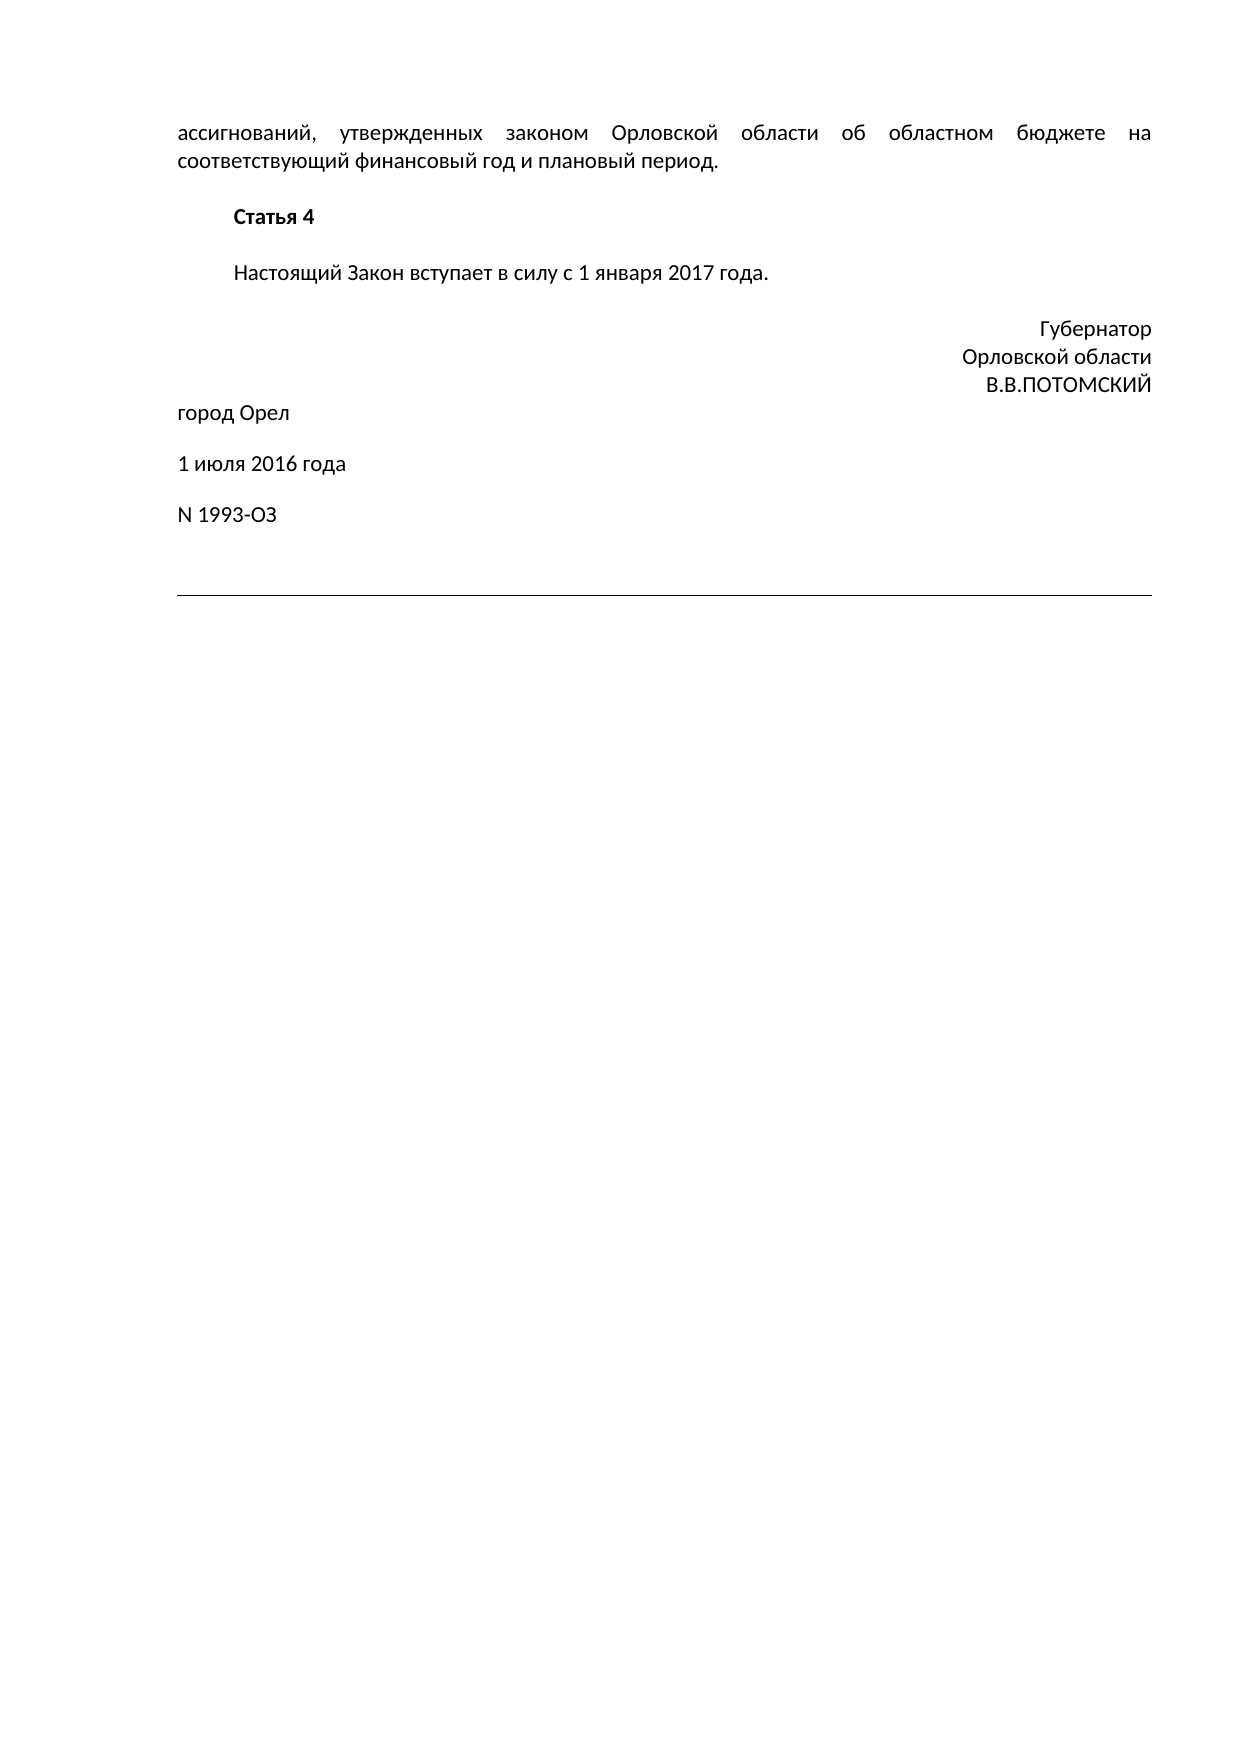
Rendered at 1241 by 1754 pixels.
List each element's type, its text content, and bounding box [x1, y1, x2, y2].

title Статья 4 [177, 202, 1152, 230]
text 1 июля 2016 года [177, 449, 1152, 477]
text В.В.ПОТОМСКИЙ [177, 370, 1152, 398]
text город Орел [177, 398, 1152, 426]
text N 1993-ОЗ [177, 500, 1152, 528]
text Орловской области [177, 342, 1152, 370]
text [177, 118, 1152, 174]
text Настоящий Закон вступает в силу с 1 января 2017 года. [177, 258, 1152, 286]
text Губернатор [177, 314, 1152, 342]
